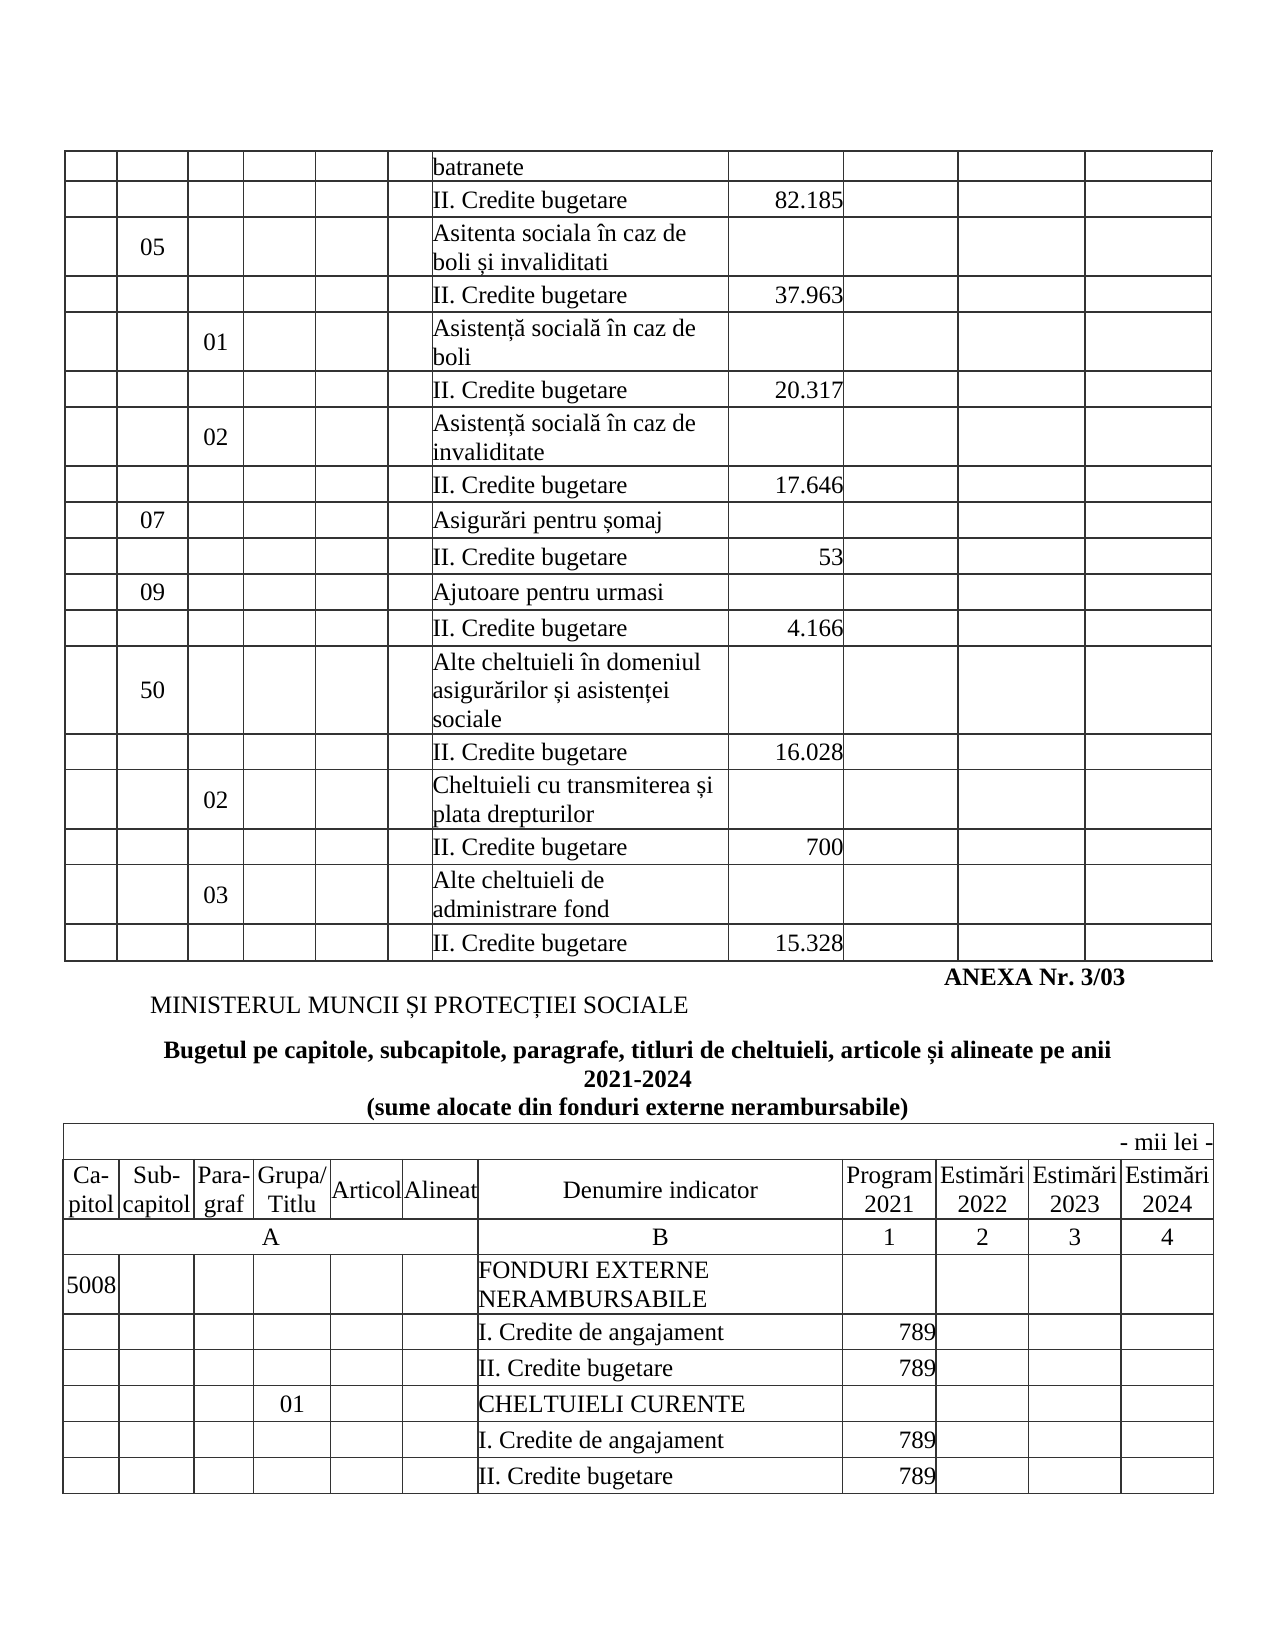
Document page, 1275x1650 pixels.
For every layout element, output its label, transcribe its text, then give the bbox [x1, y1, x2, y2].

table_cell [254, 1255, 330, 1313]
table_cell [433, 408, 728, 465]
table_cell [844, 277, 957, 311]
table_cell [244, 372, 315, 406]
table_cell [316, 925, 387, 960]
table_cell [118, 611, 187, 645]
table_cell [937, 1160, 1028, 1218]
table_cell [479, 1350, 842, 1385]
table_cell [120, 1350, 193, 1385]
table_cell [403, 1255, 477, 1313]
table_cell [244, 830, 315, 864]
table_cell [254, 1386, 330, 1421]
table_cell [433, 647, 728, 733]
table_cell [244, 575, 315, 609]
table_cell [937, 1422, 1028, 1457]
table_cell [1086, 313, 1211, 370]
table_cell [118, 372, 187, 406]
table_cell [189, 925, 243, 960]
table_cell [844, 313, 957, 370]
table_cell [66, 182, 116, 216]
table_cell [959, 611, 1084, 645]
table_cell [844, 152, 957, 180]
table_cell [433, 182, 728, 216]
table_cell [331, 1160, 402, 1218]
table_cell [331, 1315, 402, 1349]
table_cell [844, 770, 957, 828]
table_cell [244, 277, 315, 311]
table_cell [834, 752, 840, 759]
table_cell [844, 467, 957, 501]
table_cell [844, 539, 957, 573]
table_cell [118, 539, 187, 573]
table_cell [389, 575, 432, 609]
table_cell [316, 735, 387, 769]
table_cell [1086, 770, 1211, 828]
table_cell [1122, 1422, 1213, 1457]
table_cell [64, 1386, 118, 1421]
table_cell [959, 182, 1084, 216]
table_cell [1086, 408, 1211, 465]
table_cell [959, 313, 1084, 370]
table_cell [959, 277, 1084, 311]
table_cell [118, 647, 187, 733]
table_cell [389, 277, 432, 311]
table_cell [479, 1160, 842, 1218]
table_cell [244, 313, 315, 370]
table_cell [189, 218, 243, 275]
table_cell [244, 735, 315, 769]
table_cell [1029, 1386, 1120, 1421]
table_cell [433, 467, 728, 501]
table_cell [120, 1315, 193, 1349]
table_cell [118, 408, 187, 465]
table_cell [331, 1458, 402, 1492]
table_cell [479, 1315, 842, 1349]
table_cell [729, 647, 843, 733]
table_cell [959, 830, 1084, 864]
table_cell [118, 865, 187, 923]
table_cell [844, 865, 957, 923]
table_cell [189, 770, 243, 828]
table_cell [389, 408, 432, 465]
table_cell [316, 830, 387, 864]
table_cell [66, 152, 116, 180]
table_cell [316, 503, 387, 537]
text MINISTERUL MUNCII ȘI PROTECȚIEI SOCIALE [150, 991, 1125, 1019]
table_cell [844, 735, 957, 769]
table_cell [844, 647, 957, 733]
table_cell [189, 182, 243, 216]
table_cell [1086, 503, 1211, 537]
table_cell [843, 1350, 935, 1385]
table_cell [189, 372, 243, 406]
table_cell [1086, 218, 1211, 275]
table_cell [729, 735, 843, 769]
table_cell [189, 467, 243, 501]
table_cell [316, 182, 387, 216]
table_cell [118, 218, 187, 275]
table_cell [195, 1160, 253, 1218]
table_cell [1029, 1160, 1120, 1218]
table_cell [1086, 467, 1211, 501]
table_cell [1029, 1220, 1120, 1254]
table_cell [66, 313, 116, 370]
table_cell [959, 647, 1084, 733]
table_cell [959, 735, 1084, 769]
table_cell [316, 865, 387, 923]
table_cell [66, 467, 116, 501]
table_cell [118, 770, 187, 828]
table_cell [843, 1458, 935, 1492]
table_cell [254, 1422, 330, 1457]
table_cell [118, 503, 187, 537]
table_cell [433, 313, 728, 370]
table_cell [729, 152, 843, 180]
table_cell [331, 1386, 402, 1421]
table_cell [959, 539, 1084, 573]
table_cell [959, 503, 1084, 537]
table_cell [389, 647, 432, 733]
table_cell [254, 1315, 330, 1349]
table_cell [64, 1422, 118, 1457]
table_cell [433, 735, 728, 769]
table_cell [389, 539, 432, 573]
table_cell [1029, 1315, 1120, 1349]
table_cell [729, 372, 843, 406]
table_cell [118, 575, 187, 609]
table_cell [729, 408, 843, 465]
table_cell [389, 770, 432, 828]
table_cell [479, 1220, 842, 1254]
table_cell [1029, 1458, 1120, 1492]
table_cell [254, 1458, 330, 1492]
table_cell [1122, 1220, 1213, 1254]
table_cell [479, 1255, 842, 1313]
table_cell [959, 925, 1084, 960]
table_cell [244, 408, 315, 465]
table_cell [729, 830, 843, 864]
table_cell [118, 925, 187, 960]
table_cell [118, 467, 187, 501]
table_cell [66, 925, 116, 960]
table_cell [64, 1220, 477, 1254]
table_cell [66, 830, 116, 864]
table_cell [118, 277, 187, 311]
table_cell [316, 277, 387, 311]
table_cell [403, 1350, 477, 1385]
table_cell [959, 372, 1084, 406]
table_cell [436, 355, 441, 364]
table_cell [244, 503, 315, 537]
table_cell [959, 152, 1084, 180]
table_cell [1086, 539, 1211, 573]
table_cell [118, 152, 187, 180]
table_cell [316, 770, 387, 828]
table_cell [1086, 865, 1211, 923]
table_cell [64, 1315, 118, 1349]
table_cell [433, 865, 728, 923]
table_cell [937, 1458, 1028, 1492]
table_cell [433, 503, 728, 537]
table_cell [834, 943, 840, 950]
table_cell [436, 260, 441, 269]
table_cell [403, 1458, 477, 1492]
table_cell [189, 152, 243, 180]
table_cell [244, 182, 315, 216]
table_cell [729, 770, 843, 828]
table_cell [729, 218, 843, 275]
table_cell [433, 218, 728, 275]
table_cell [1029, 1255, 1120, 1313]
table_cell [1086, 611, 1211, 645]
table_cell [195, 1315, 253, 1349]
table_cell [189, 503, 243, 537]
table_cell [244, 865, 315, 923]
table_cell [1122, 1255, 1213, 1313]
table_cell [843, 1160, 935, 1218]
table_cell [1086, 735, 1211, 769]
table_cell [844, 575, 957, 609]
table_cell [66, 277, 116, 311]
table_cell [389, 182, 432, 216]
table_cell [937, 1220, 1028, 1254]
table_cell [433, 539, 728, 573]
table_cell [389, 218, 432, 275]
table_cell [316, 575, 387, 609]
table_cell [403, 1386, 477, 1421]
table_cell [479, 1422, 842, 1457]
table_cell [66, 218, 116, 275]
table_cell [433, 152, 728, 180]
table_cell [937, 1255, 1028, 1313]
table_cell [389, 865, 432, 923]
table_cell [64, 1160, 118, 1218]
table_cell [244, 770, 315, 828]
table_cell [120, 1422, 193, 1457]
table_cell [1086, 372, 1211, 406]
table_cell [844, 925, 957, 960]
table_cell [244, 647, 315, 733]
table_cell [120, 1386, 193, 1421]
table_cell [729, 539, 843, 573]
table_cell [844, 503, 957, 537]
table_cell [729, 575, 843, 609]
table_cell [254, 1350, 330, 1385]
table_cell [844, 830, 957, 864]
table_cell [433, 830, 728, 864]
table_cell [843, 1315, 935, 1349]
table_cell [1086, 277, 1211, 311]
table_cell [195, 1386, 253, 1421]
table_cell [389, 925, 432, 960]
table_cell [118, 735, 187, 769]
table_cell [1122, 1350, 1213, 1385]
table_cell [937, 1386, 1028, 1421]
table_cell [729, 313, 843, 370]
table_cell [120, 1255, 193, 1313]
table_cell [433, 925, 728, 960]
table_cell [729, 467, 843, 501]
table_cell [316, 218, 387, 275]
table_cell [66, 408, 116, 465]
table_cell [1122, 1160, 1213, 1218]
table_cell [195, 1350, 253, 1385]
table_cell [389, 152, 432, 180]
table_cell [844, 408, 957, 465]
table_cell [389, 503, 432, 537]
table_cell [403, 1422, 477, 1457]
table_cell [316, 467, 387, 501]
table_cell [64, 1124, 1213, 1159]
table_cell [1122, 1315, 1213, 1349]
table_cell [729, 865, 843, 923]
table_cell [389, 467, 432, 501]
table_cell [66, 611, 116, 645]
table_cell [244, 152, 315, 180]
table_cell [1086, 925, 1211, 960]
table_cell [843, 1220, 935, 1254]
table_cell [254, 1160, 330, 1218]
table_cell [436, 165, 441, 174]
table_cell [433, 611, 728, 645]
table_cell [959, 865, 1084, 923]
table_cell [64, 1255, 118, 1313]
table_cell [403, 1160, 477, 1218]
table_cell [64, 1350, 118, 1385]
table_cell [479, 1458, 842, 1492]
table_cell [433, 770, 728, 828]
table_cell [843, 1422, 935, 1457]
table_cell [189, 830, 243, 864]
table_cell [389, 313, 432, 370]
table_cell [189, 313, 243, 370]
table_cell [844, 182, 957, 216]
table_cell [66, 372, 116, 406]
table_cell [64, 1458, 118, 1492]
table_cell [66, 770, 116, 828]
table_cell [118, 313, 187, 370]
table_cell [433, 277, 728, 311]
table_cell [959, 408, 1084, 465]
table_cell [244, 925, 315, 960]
text ANEXA Nr. 3/03 [150, 962, 1125, 991]
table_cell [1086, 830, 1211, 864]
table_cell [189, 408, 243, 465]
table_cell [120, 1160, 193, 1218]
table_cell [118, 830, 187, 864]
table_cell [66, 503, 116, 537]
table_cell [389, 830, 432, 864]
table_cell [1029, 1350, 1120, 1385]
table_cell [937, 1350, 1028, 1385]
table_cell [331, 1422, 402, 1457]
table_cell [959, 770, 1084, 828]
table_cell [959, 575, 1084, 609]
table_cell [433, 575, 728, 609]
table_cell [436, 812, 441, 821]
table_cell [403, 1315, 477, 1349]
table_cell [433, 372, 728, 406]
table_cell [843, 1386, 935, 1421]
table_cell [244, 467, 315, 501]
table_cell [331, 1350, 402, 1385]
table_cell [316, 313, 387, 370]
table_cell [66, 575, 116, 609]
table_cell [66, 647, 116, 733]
text Bugetul pe capitole, subcapitole, paragrafe, titluri de cheltuieli, articole și alineate pe anii 2021-2024 (sume alocate din fonduri externe nerambursabile) [150, 1035, 1125, 1121]
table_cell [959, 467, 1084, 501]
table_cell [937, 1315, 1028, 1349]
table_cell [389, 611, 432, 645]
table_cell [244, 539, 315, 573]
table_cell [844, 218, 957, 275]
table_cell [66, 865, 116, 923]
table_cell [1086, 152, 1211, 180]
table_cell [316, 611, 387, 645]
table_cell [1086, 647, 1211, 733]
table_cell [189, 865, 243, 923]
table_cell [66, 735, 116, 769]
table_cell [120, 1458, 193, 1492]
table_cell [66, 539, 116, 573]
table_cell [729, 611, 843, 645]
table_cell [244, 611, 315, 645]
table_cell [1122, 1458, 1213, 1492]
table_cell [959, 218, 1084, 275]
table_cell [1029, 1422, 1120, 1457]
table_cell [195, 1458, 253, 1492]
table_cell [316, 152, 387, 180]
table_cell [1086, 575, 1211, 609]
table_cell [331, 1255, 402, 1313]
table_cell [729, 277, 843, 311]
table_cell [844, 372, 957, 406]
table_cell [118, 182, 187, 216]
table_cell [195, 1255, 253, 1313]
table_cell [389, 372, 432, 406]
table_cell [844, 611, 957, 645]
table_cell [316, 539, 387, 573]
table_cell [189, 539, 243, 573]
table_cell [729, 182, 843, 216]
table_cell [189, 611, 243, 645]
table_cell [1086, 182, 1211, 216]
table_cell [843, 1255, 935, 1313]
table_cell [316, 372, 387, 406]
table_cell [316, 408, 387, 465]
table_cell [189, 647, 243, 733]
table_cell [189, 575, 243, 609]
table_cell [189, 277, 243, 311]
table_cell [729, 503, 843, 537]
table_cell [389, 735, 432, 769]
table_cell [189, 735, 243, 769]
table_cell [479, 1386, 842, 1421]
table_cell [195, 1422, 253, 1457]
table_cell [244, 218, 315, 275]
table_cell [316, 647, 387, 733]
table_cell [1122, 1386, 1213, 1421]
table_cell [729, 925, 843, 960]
